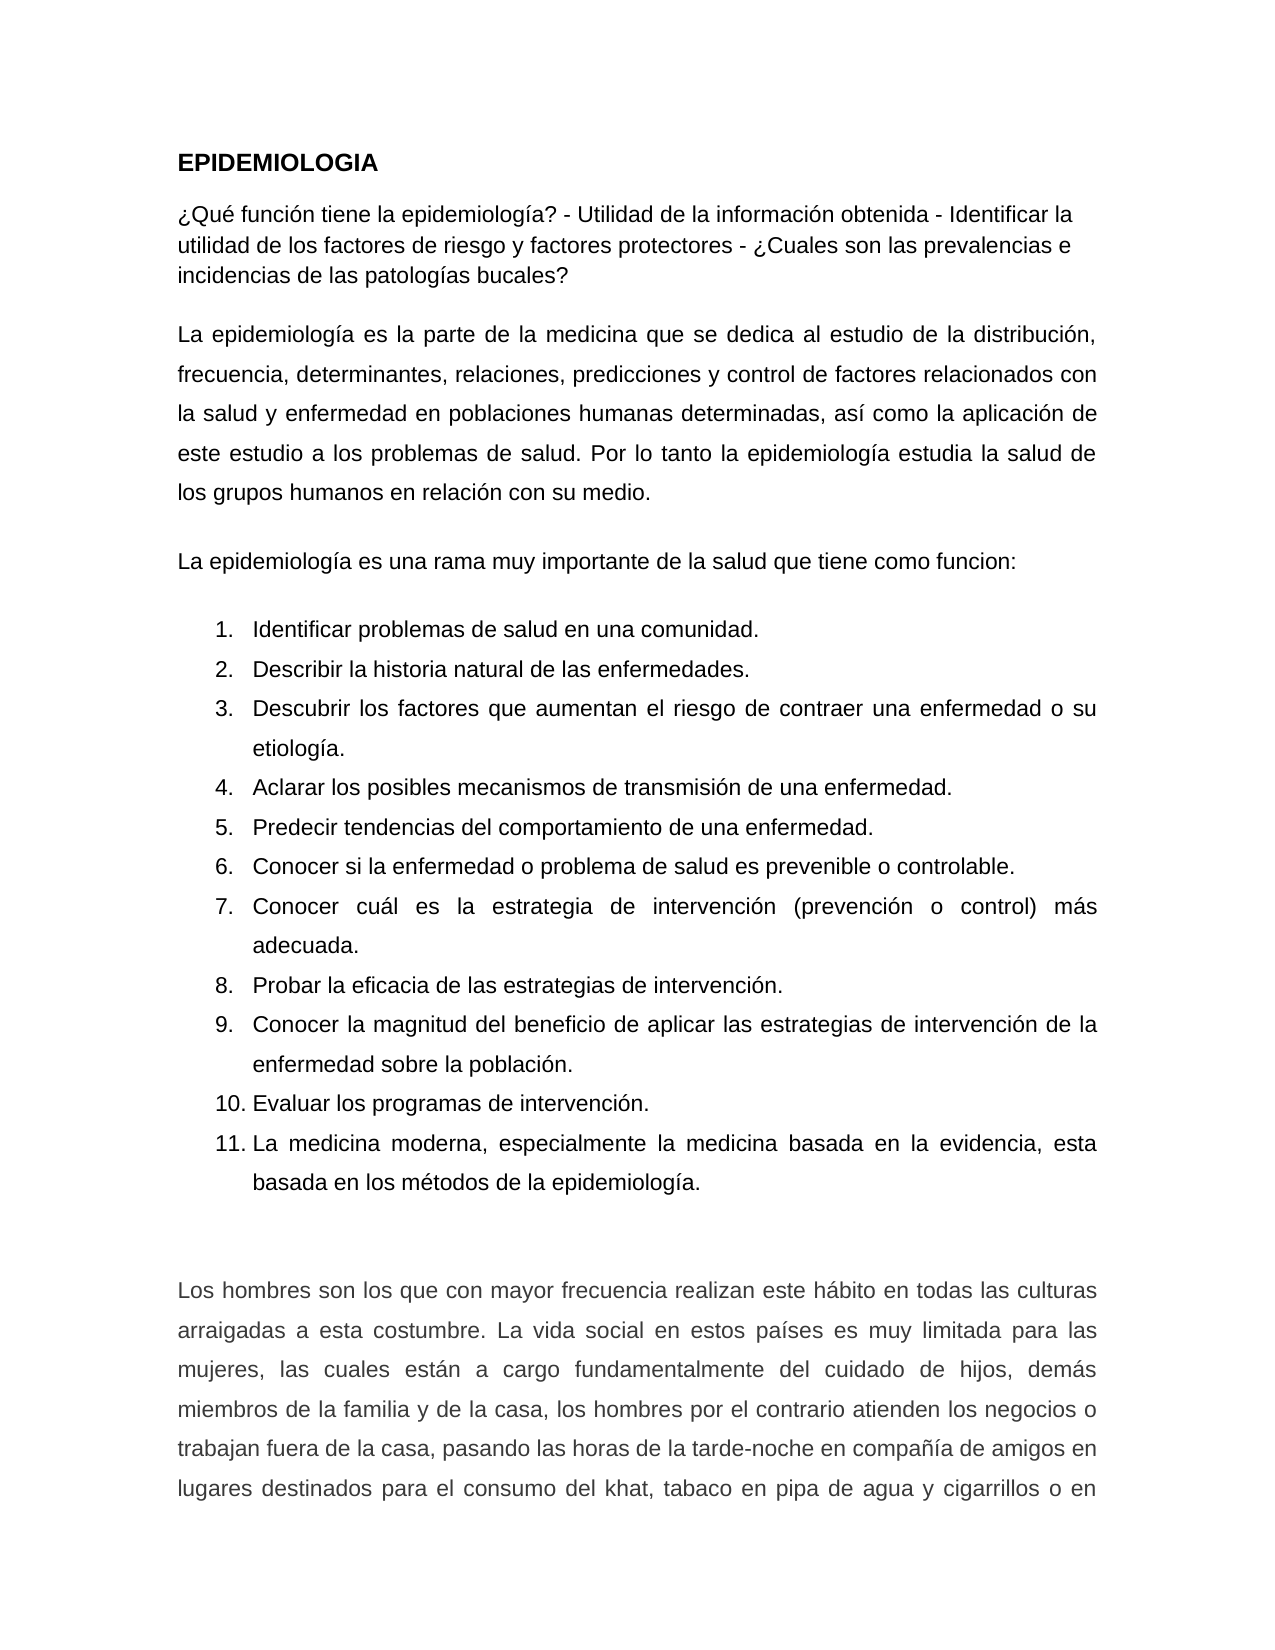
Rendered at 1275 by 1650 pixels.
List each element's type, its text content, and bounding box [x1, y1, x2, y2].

list Identificar problemas de salud en una comunidad. [215, 616, 1098, 643]
list Evaluar los programas de intervención. [215, 1090, 1098, 1117]
list Probar la eficacia de las estrategias de intervención. [215, 972, 1098, 998]
text La epidemiología es una rama muy importante de la salud que tiene como funcion: [177, 548, 1098, 574]
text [177, 1277, 1098, 1501]
list Describir la historia natural de las enfermedades. [215, 656, 1098, 682]
text ¿Qué función tiene la epidemiología? - Utilidad de la información obtenida - Identificar la utilidad de los factores de riesgo y factores protectores - ¿Cuales son las prevalencias e incidencias de las patologías bucales? [177, 201, 1098, 288]
list Conocer si la enfermedad o problema de salud es prevenible o controlable. [215, 853, 1098, 880]
list La medicina moderna, especialmente la medicina basada en la evidencia, esta basada en los métodos de la epidemiología. [215, 1130, 1098, 1196]
list Conocer la magnitud del beneficio de aplicar las estrategias de intervención de la enfermedad sobre la población. [215, 1011, 1098, 1077]
list Conocer cuál es la estrategia de intervención (prevención o control) más adecuada. [215, 893, 1098, 959]
text EPIDEMIOLOGIA [177, 148, 1098, 176]
list Aclarar los posibles mecanismos de transmisión de una enfermedad. [215, 774, 1098, 801]
list Descubrir los factores que aumentan el riesgo de contraer una enfermedad o su etiología. [215, 695, 1098, 761]
text La epidemiología es la parte de la medicina que se dedica al estudio de la distribución, frecuencia, determinantes, relaciones, predicciones y control de factores relacionados con la salud y enfermedad en poblaciones humanas determinadas, así como la aplicación de este estudio a los problemas de salud. Por lo tanto la epidemiología estudia la salud de los grupos humanos en relación con su medio. [177, 321, 1098, 506]
list Predecir tendencias del comportamiento de una enfermedad. [215, 814, 1098, 840]
